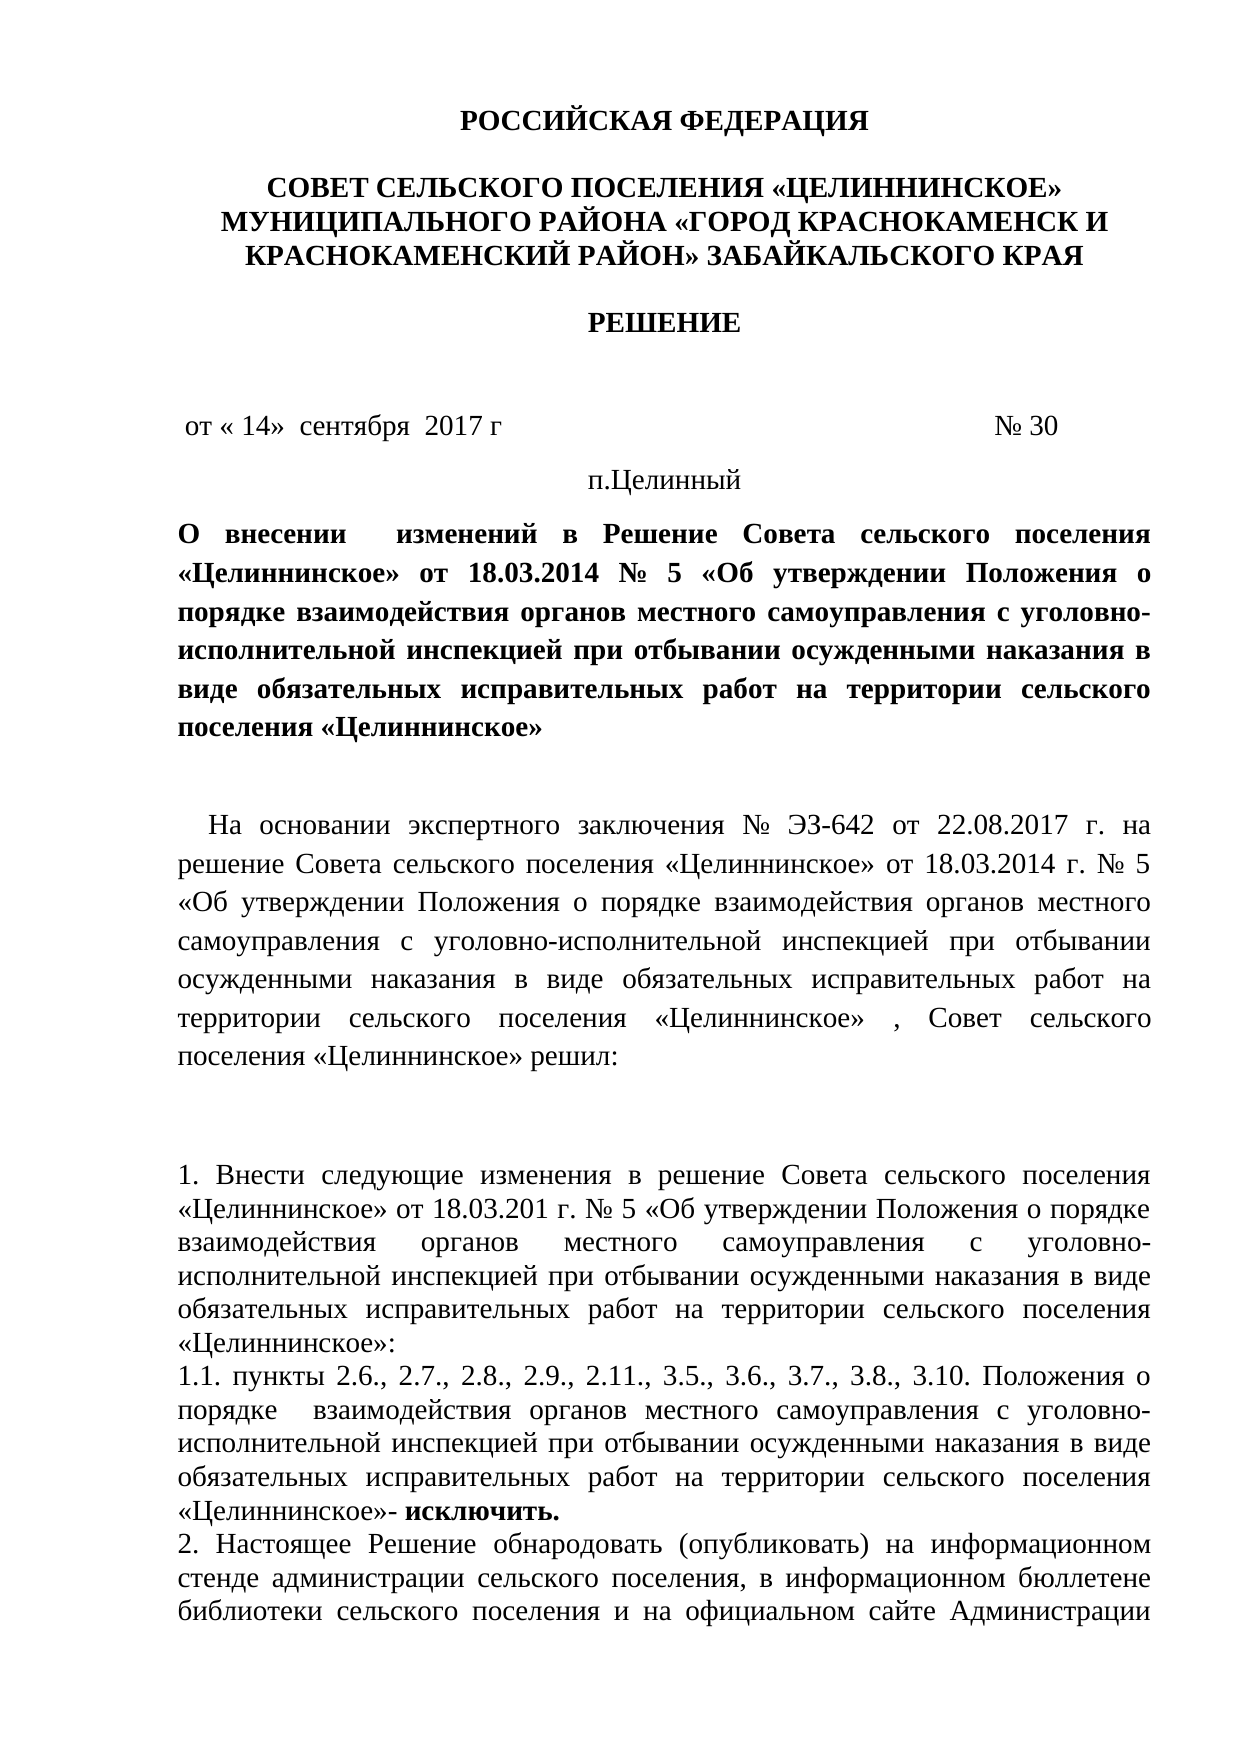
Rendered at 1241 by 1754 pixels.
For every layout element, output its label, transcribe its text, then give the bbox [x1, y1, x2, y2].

text п.Целинный [177, 462, 1152, 496]
text О внесении изменений в Решение Совета сельского поселения «Целиннинское» от 18.03.2014 № 5 «Об утверждении Положения о порядке взаимодействия органов местного самоуправления с уголовно-исполнительной инспекцией при отбывании осужденными наказания в виде обязательных исправительных работ на территории сельского поселения «Целиннинское» [177, 517, 1152, 743]
text КРАСНОКАМЕНСКИЙ РАЙОН» ЗАБАЙКАЛЬСКОГО КРАЯ [177, 238, 1152, 271]
title 1.1. пункты 2.6., 2.7., 2.8., 2.9., 2.11., 3.5., 3.6., 3.7., 3.8., 3.10. Положения о порядке взаимодействия органов местного самоуправления с уголовно- исполнительной инспекцией при отбывании осужденными наказания в виде обязательных исправительных работ на территории сельского поселения «Целиннинское»- исключить. [177, 1358, 1152, 1526]
text РЕШЕНИЕ [177, 305, 1152, 338]
text от « 14» сентября № 30 [177, 408, 1152, 441]
title 1. Внести следующие изменения в решение Совета сельского поселения «Целиннинское» от 18.03.201 г. № 5 «Об утверждении Положения о порядке взаимодействия органов местного самоуправления с уголовно-исполнительной инспекцией при отбывании осужденными наказания в виде обязательных исправительных работ на территории сельского поселения «Целиннинское»: [177, 1157, 1152, 1358]
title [177, 1526, 1152, 1627]
text РОССИЙСКАЯ ФЕДЕРАЦИЯ [177, 103, 1152, 137]
text СОВЕТ СЕЛЬСКОГО ПОСЕЛЕНИЯ «ЦЕЛИННИНСКОЕ» [177, 171, 1152, 204]
text МУНИЦИПАЛЬНОГО РАЙОНА «ГОРОД КРАСНОКАМЕНСК И [177, 204, 1152, 238]
text На основании экспертного заключения № ЭЗ-642 от 22.08.2017 г. на решение Совета сельского поселения «Целиннинское» от 18.03.2014 г. № 5 «Об утверждении Положения о порядке взаимодействия органов местного самоуправления с уголовно-исполнительной инспекцией при отбывании осужденными наказания в виде обязательных исправительных работ на территории сельского поселения «Целиннинское» , Совет сельского поселения «Целиннинское» решил: [177, 807, 1152, 1072]
